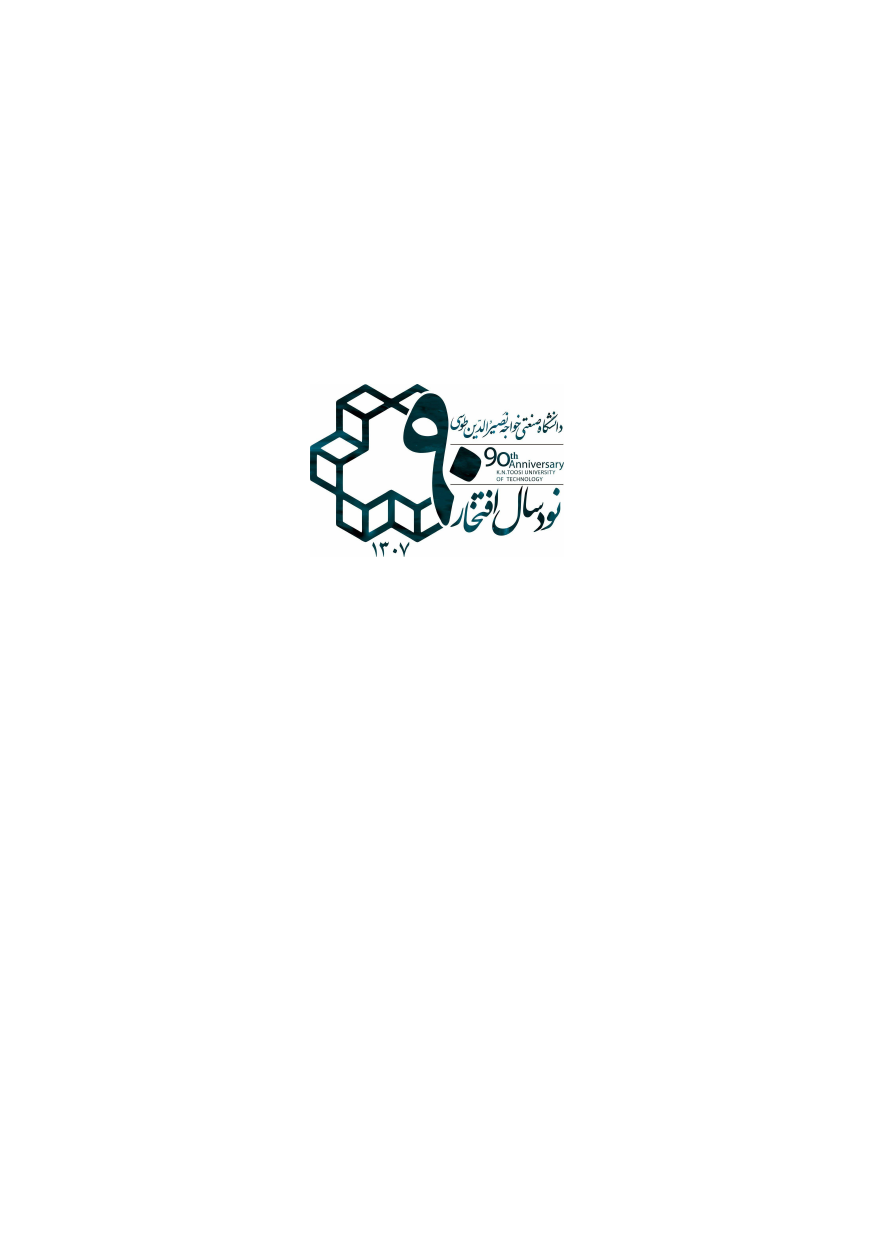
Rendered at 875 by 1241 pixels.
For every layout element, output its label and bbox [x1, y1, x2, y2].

picture [310, 384, 564, 557]
